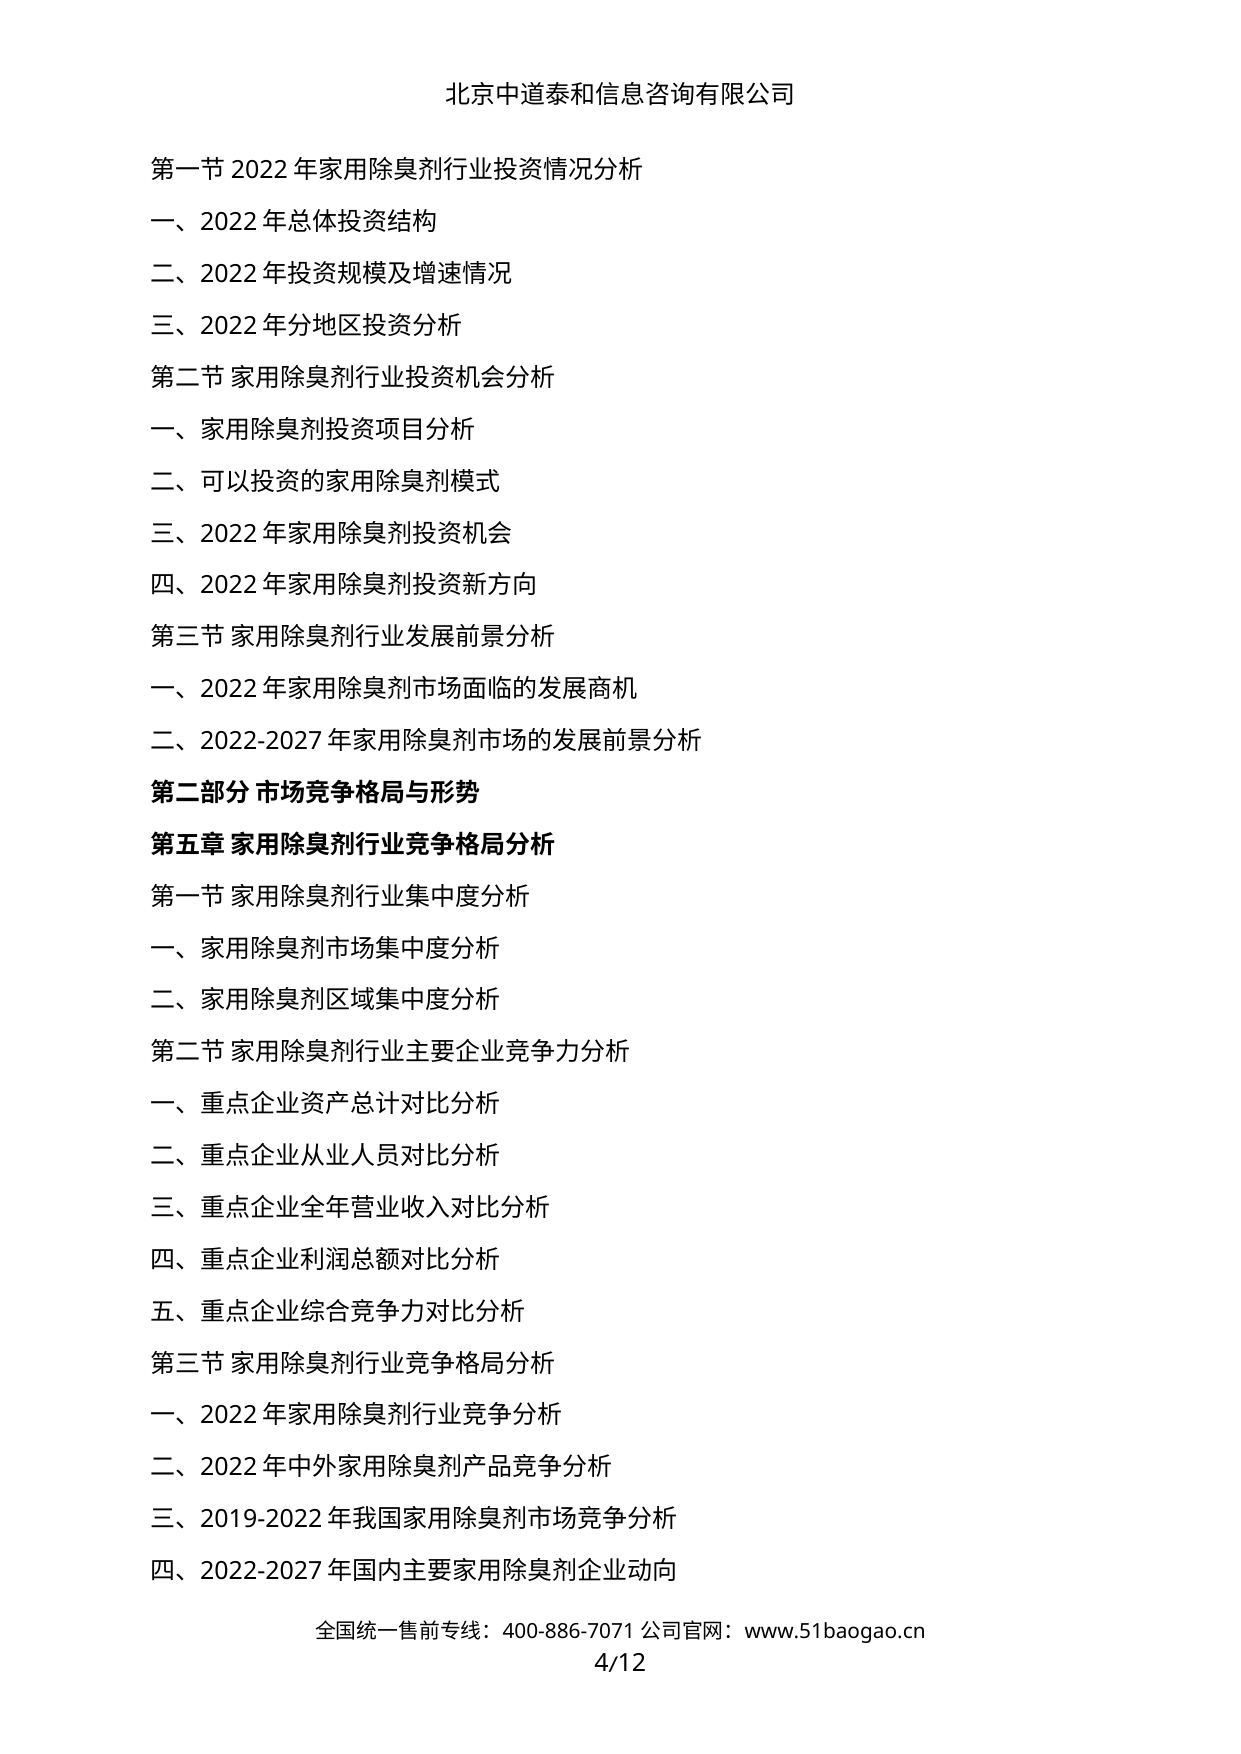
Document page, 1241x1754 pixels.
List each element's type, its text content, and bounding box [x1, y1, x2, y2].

text 三、2019-2022年我国家用除臭剂市场竞争分析 [150, 1499, 1090, 1535]
text 一、重点企业资产总计对比分析 [150, 1084, 1090, 1120]
text 一、2022年家用除臭剂行业竞争分析 [150, 1395, 1090, 1431]
text 一、家用除臭剂市场集中度分析 [150, 928, 1090, 964]
text 二、2022年投资规模及增速情况 [150, 254, 1090, 290]
text 二、重点企业从业人员对比分析 [150, 1136, 1090, 1172]
text 四、重点企业利润总额对比分析 [150, 1239, 1090, 1276]
text 第二节 家用除臭剂行业投资机会分析 [150, 357, 1090, 394]
text 三、2022年家用除臭剂投资机会 [150, 513, 1090, 549]
text 一、家用除臭剂投资项目分析 [150, 409, 1090, 446]
text 三、重点企业全年营业收入对比分析 [150, 1187, 1090, 1224]
text 第一节 2022年家用除臭剂行业投资情况分析 [150, 150, 1090, 186]
text 二、家用除臭剂区域集中度分析 [150, 980, 1090, 1016]
text 第一节 家用除臭剂行业集中度分析 [150, 876, 1090, 912]
text 第三节 家用除臭剂行业发展前景分析 [150, 617, 1090, 653]
text 第五章 家用除臭剂行业竞争格局分析 [150, 824, 1090, 861]
text 二、2022年中外家用除臭剂产品竞争分析 [150, 1447, 1090, 1483]
text 一、2022年家用除臭剂市场面临的发展商机 [150, 669, 1090, 705]
text 第二节 家用除臭剂行业主要企业竞争力分析 [150, 1032, 1090, 1068]
text 第二部分 市场竞争格局与形势 [150, 772, 1090, 809]
text 五、重点企业综合竞争力对比分析 [150, 1291, 1090, 1327]
text 二、可以投资的家用除臭剂模式 [150, 461, 1090, 497]
text 第三节 家用除臭剂行业竞争格局分析 [150, 1343, 1090, 1379]
text 二、2022-2027年家用除臭剂市场的发展前景分析 [150, 721, 1090, 757]
text 一、2022年总体投资结构 [150, 202, 1090, 238]
text 四、2022-2027年国内主要家用除臭剂企业动向 [150, 1551, 1090, 1587]
text 四、2022年家用除臭剂投资新方向 [150, 565, 1090, 601]
text 三、2022年分地区投资分析 [150, 306, 1090, 342]
